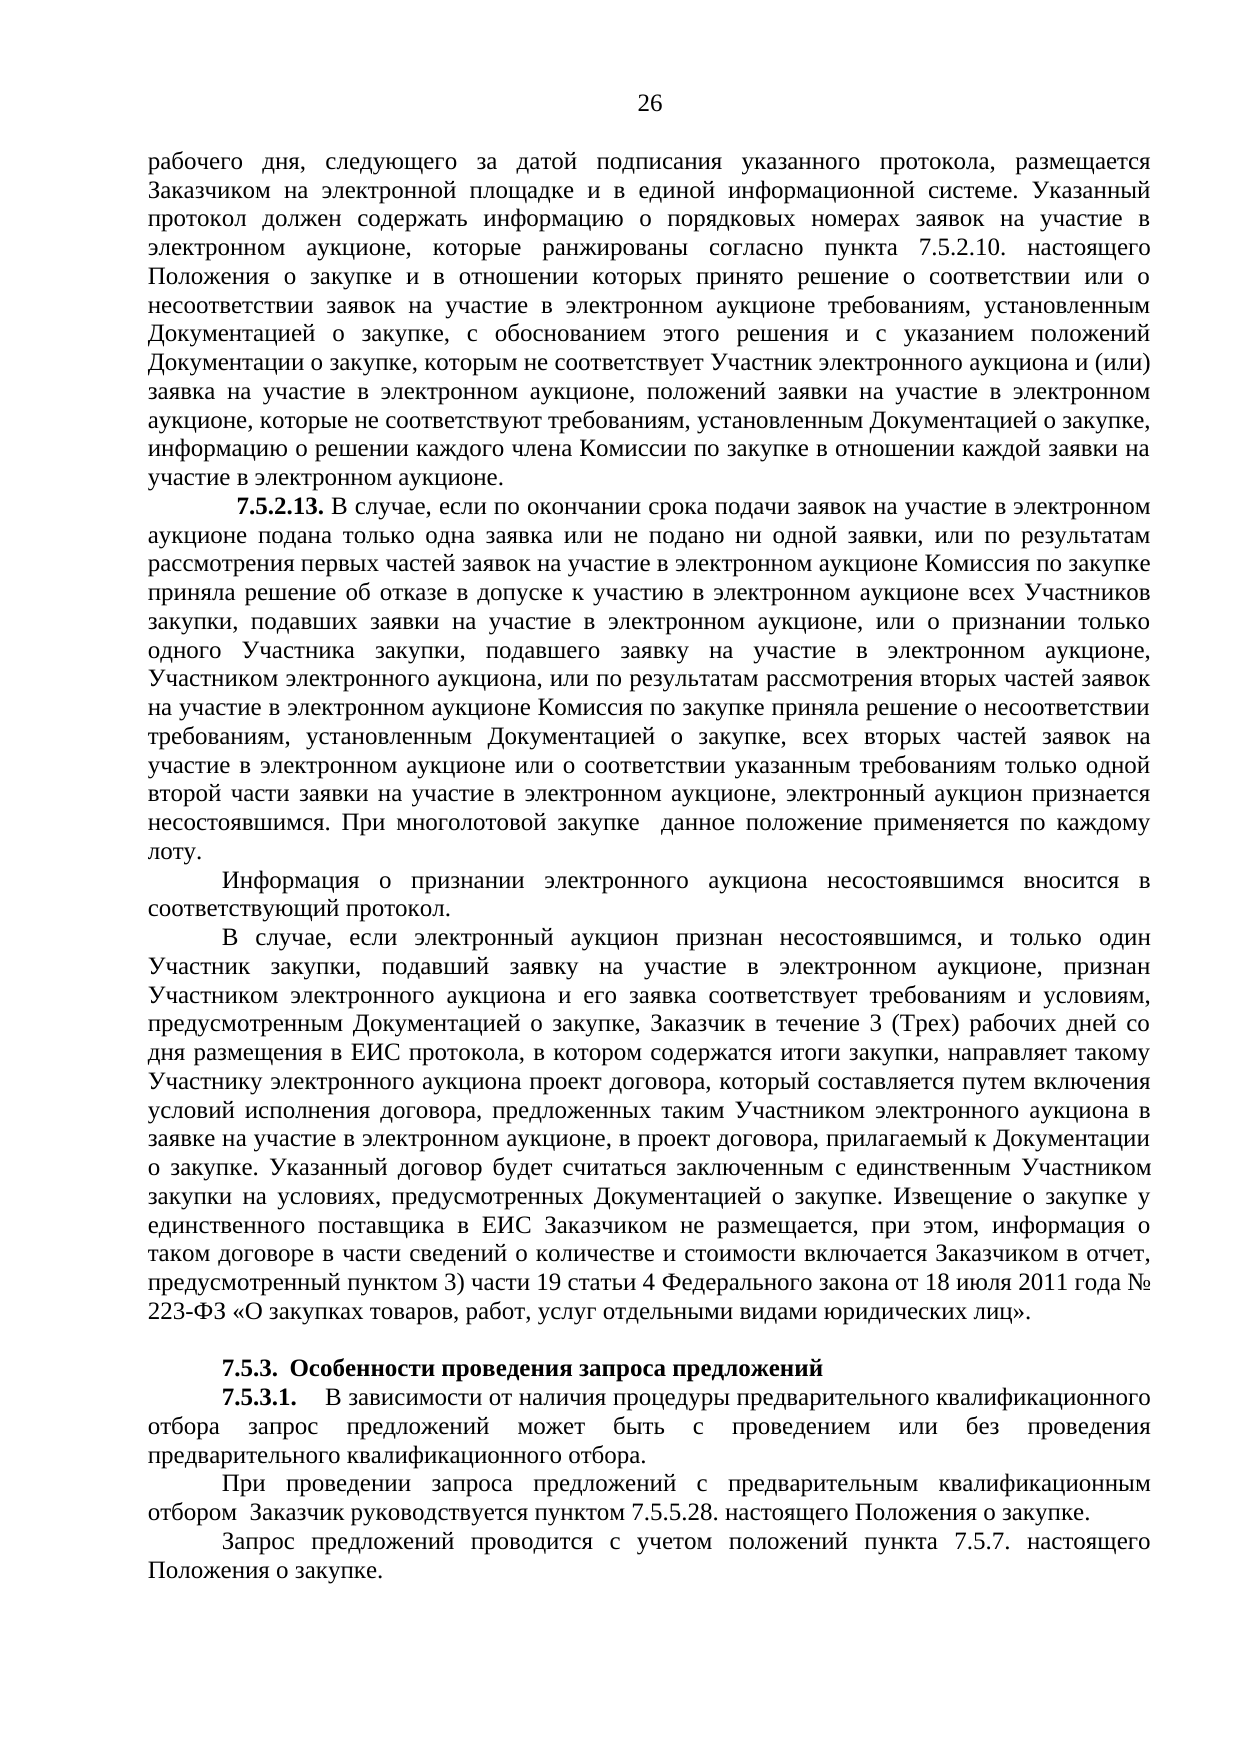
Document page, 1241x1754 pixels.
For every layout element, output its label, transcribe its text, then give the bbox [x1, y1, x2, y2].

text 7.5.2.13. В случае, если по окончании срока подачи заявок на участие в электронном аукционе подана только одна заявка или не подано ни одной заявки, или по результатам рассмотрения первых частей заявок на участие в электронном аукционе Комиссия по закупке приняла решение об отказе в допуске к участию в электронном аукционе всех Участников закупки, подавших заявки на участие в электронном аукционе, или о признании только одного Участника закупки, подавшего заявку на участие в электронном аукционе, Участником электронного аукциона, или по результатам рассмотрения вторых частей заявок на участие в электронном аукционе Комиссия по закупке приняла решение о несоответствии требованиям, установленным Документацией о закупке, всех вторых частей заявок на участие в электронном аукционе или о соответствии указанным требованиям только одной второй части заявки на участие в электронном аукционе, электронный аукцион признается несостоявшимся. При многолотовой закупке данное положение применяется по каждому лоту. [148, 491, 1152, 865]
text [148, 146, 1152, 491]
subtitle 7.5.3. Особенности проведения запроса предложений [148, 1353, 1152, 1382]
text При проведении запроса предложений с предварительным квалификационным отбором Заказчик руководствуется пунктом 7.5.5.28. настоящего Положения о закупке. [148, 1468, 1152, 1526]
text В случае, если электронный аукцион признан несостоявшимся, и только один Участник закупки, подавший заявку на участие в электронном аукционе, признан Участником электронного аукциона и его заявка соответствует требованиям и условиям, предусмотренным Документацией о закупке, Заказчик в течение 3 (Трех) рабочих дней со дня размещения в ЕИС протокола, в котором содержатся итоги закупки, направляет такому Участнику электронного аукциона проект договора, который составляется путем включения условий исполнения договора, предложенных таким Участником электронного аукциона в заявке на участие в электронном аукционе, в проект договора, прилагаемый к Документации о закупке. Указанный договор будет считаться заключенным с единственным Участником закупки на условиях, предусмотренных Документацией о закупке. Извещение о закупке у единственного поставщика в ЕИС Заказчиком не размещается, при этом, информация о таком договоре в части сведений о количестве и стоимости включается Заказчиком в отчет, предусмотренный пунктом 3) части 19 статьи 4 Федерального закона от 18 июля 2011 года № 223-ФЗ «О закупках товаров, работ, услуг отдельными видами юридических лиц». [148, 922, 1152, 1325]
text Запрос предложений проводится с учетом положений пункта 7.5.7. настоящего Положения о закупке. [148, 1526, 1152, 1583]
text Информация о признании электронного аукциона несостоявшимся вносится в соответствующий протокол. [148, 865, 1152, 922]
text 7.5.3.1. В зависимости от наличия процедуры предварительного квалификационного отбора запрос предложений может быть с проведением или без проведения предварительного квалификационного отбора. [148, 1382, 1152, 1468]
